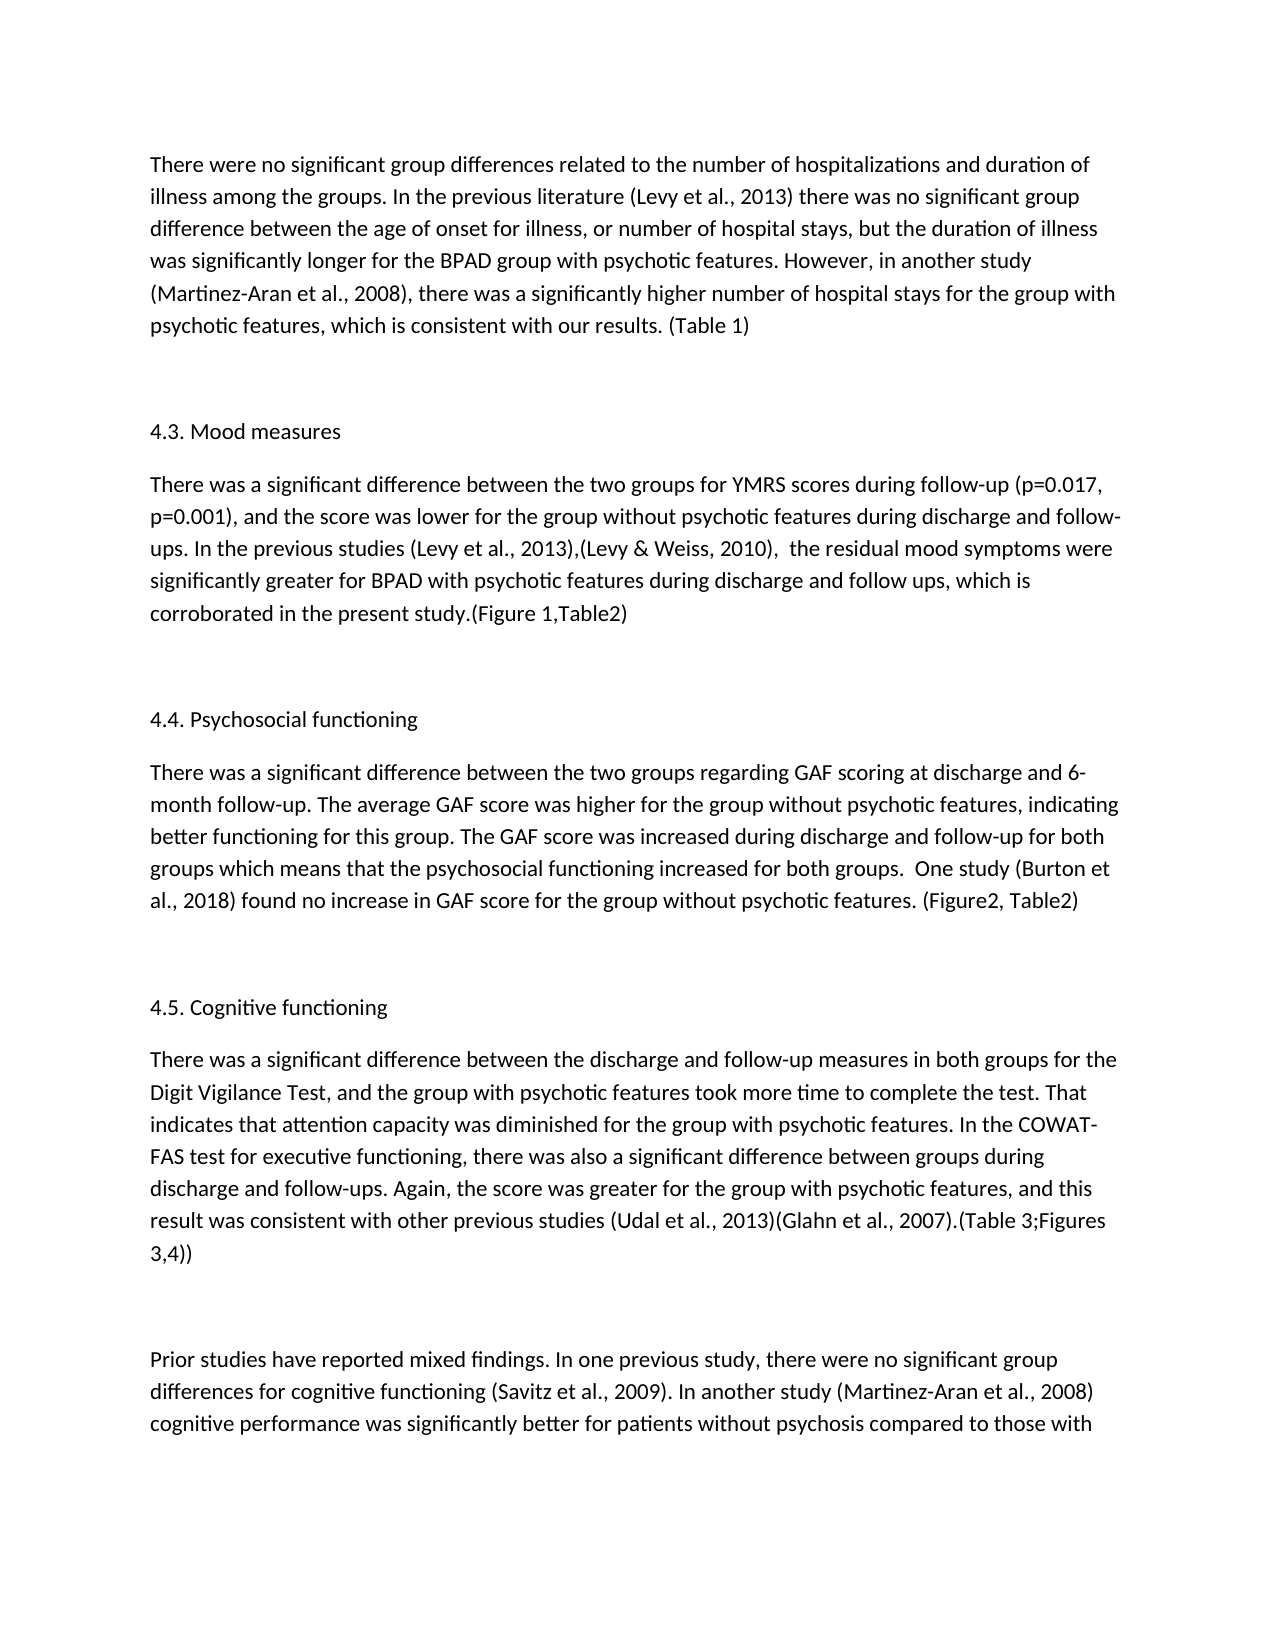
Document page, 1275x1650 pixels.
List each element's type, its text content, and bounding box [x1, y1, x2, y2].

text 4.5. Cognitive functioning [150, 993, 1125, 1021]
text There was a significant difference between the two groups for YMRS scores during follow-up (p=0.017, p=0.001), and the score was lower for the group without psychotic features during discharge and follow-ups. In the previous studies (Levy et al., 2013),(Levy & Weiss, 2010), the residual mood symptoms were significantly greater for BPAD with psychotic features during discharge and follow ups, which is corroborated in the present study.(Figure 1,Table2) [150, 470, 1125, 627]
text 4.3. Mood measures [150, 417, 1125, 445]
text There was a significant difference between the two groups regarding GAF scoring at discharge and 6-month follow-up. The average GAF score was higher for the group without psychotic features, indicating better functioning for this group. The GAF score was increased during discharge and follow-up for both groups which means that the psychosocial functioning increased for both groups. One study (Burton et al., 2018) found no increase in GAF score for the group without psychotic features. (Figure2, Table2) [150, 758, 1125, 914]
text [150, 1345, 1125, 1437]
text There was a significant difference between the discharge and follow-up measures in both groups for the Digit Vigilance Test, and the group with psychotic features took more time to complete the test. That indicates that attention capacity was diminished for the group with psychotic features. In the COWAT-FAS test for executive functioning, there was also a significant difference between groups during discharge and follow-ups. Again, the score was greater for the group with psychotic features, and this result was consistent with other previous studies (Udal et al., 2013)(Glahn et al., 2007).(Table 3;Figures 3,4)) [150, 1046, 1125, 1267]
text There were no significant group differences related to the number of hospitalizations and duration of illness among the groups. In the previous literature (Levy et al., 2013) there was no significant group difference between the age of onset for illness, or number of hospital stays, but the duration of illness was significantly longer for the BPAD group with psychotic features. However, in another study (Martinez-Aran et al., 2008), there was a significantly higher number of hospital stays for the group with psychotic features, which is consistent with our results. (Table 1) [150, 150, 1125, 339]
text 4.4. Psychosocial functioning [150, 705, 1125, 733]
